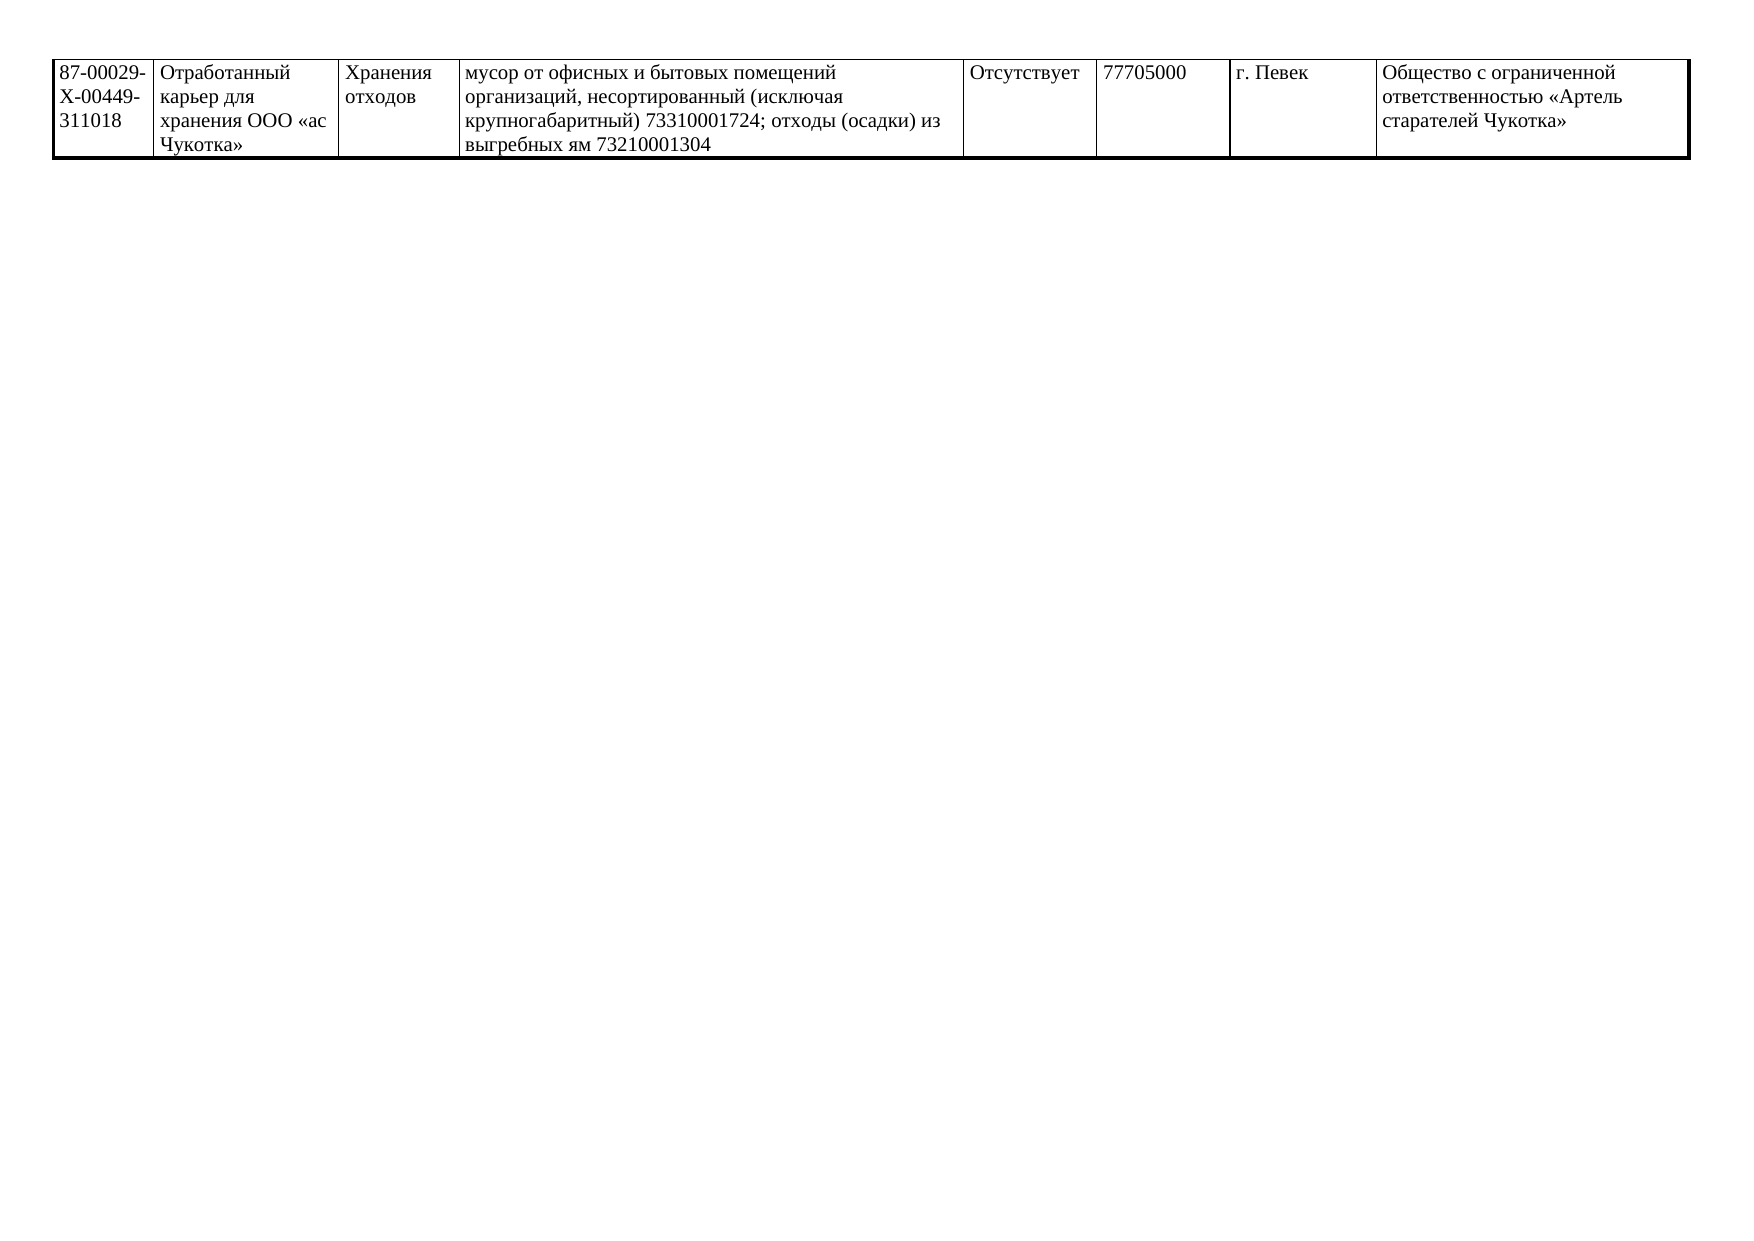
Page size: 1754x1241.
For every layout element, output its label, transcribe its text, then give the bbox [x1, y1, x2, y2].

table_cell 87-00029-Х-00449-311018 [55, 60, 153, 156]
table_cell Отсутствует [964, 60, 1096, 156]
table_cell Общество с ограниченной ответственностью «Артель старателей Чукотка» [1377, 60, 1687, 156]
table_cell мусор от офисных и бытовых помещений организаций, несортированный (исключая крупногабаритный) 73310001724; отходы (осадки) из выгребных ям 73210001304 [460, 60, 963, 156]
table_cell Отработанный карьер для хранения ООО «ас Чукотка» [154, 60, 338, 156]
table_cell 77705000 [1097, 60, 1229, 156]
table_cell г. Певек [1231, 60, 1376, 156]
table_cell Хранения отходов [339, 60, 459, 156]
